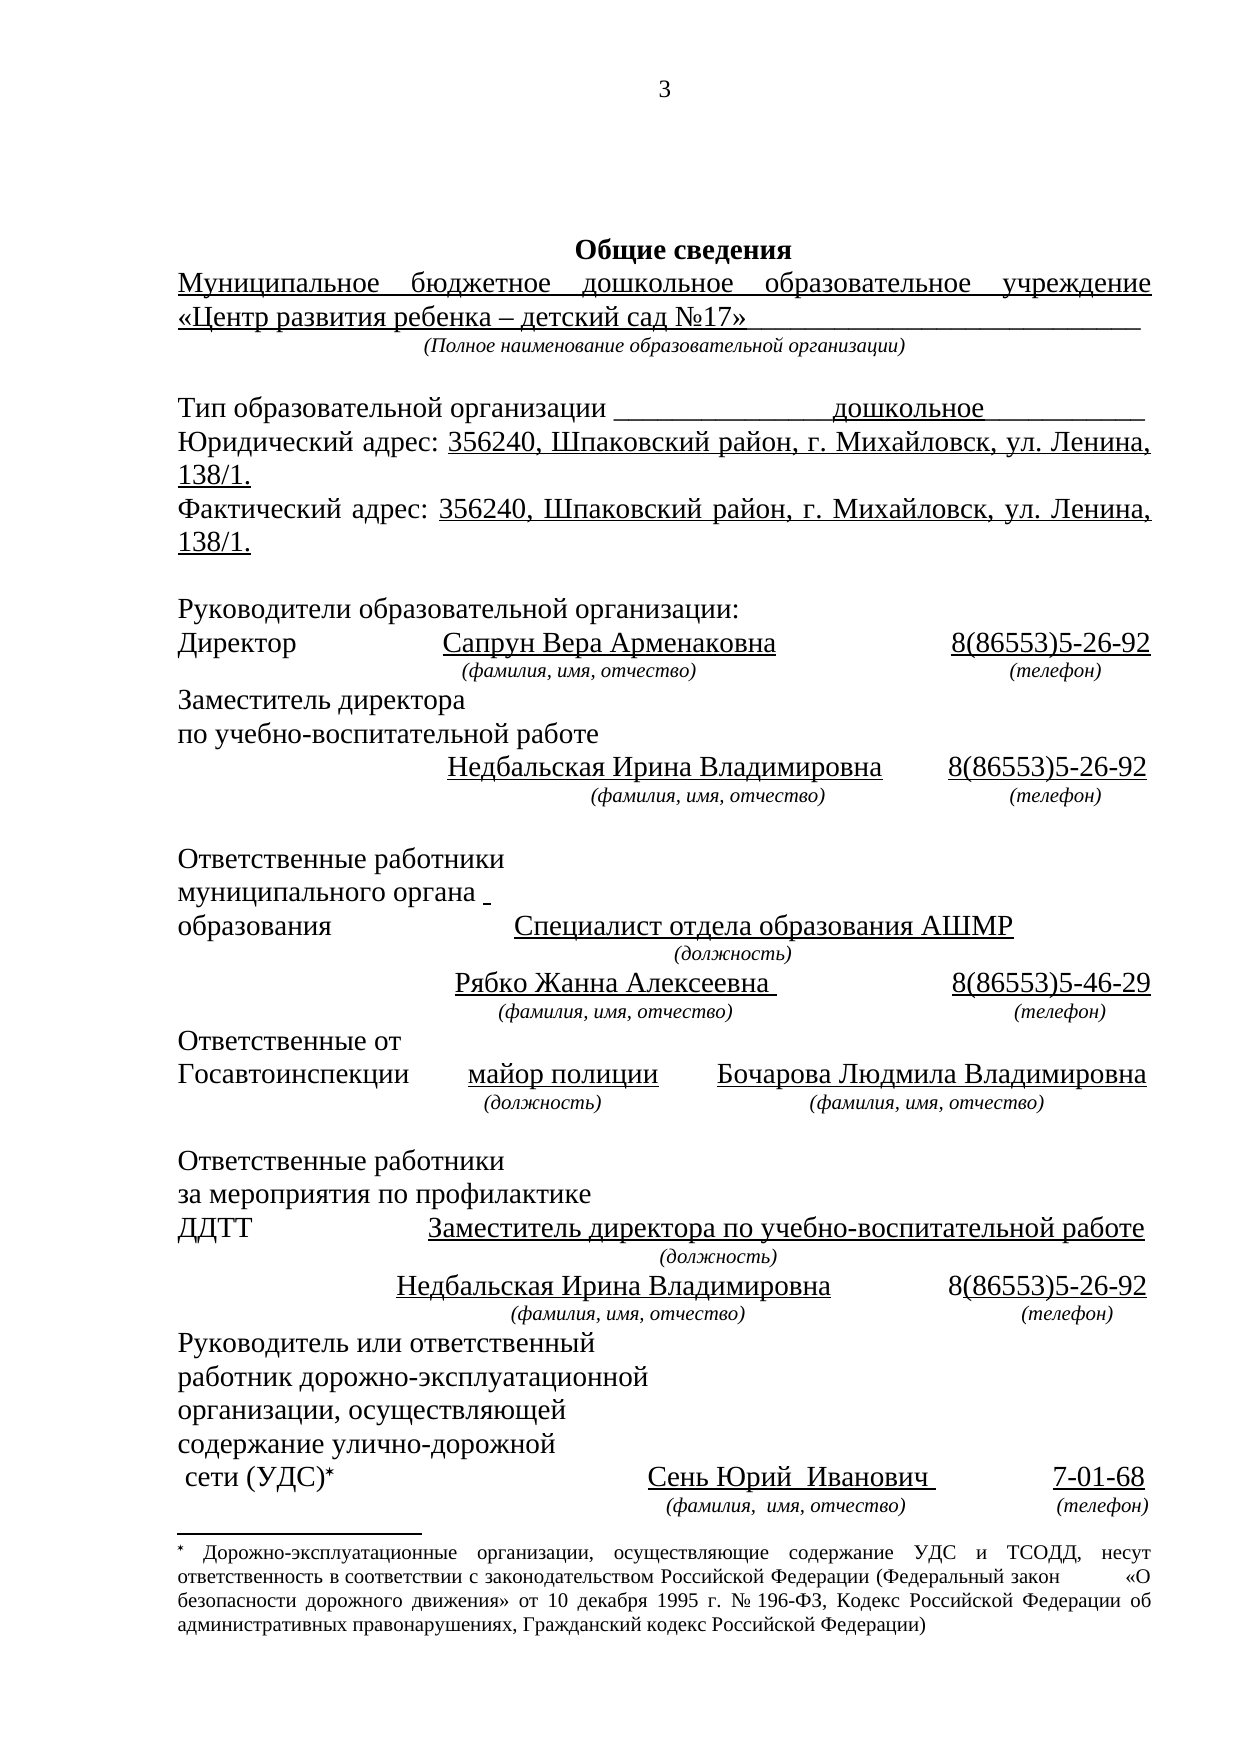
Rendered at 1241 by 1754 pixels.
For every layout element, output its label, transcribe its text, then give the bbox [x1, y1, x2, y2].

text Общие сведения [215, 232, 1152, 265]
text Руководитель или ответственный [177, 1325, 1152, 1359]
text Недбальская Ирина Владимировна 8(86553)5-26-92 [177, 1268, 1152, 1301]
text (должность) (фамилия, имя, отчество) [177, 1090, 1152, 1114]
text Ответственные работники [177, 841, 1152, 874]
text работник дорожно-эксплуатационной [177, 1359, 1152, 1392]
text (фамилия, имя, отчество) (телефон) [177, 1301, 1152, 1325]
text Ответственные от [177, 1023, 1152, 1057]
text содержание улично-дорожной сети (УДС) Сень Юрий Иванович 7-01-68 [177, 1426, 1152, 1493]
text Юридический адрес: 356240, Шпаковский район, г. Михайловск, ул. Ленина, 138/1. [177, 424, 1152, 491]
text (Полное наименование образовательной организации) [177, 332, 1152, 357]
text Ответственные работники [177, 1143, 1152, 1176]
text Муниципальное бюджетное дошкольное образовательное учреждение «Центр развития ребенка – детский сад №17»___________________________ [177, 295, 1152, 332]
text организации, осуществляющей [177, 1392, 1152, 1426]
text Фактический адрес: 356240, Шпаковский район, г. Михайловск, ул. Ленина, 138/1. [177, 491, 1152, 558]
text (фамилия, имя, отчество) (телефон) [177, 658, 1152, 682]
text Заместитель директора [177, 682, 1152, 716]
text за мероприятия по профилактике [177, 1176, 1152, 1210]
text Тип образовательной организации _______________дошкольное___________ [177, 390, 1152, 424]
text Директор Сапрун Вера Арменаковна 8(86553)5-26-92 [177, 625, 1152, 658]
text Недбальская Ирина Владимировна 8(86553)5-26-92 [177, 749, 1152, 783]
text (фамилия, имя, отчество) (телефон) [177, 783, 1152, 807]
text Госавтоинспекции майор полиции Бочарова Людмила Владимировна [177, 1057, 1152, 1090]
text Руководители образовательной организации: [177, 591, 1152, 625]
text ДДТТ Заместитель директора по учебно-воспитательной работе [177, 1210, 1152, 1243]
text по учебно-воспитательной работе [177, 716, 1152, 749]
text (должность) [177, 1243, 1152, 1268]
text (фамилия, имя, отчество) (телефон) [177, 1493, 1152, 1517]
text (должность) [177, 941, 1152, 965]
text муниципального органа [177, 874, 1152, 908]
text Рябко Жанна Алексеевна 8(86553)5-46-29 [177, 965, 1152, 999]
text образования Специалист отдела образования АШМР [177, 908, 1152, 941]
text (фамилия, имя, отчество) (телефон) [177, 999, 1152, 1023]
text Муниципальное бюджетное дошкольное образовательное учреждение «Центр развития ребенка – детский сад №17»___________________________ [177, 265, 1152, 294]
